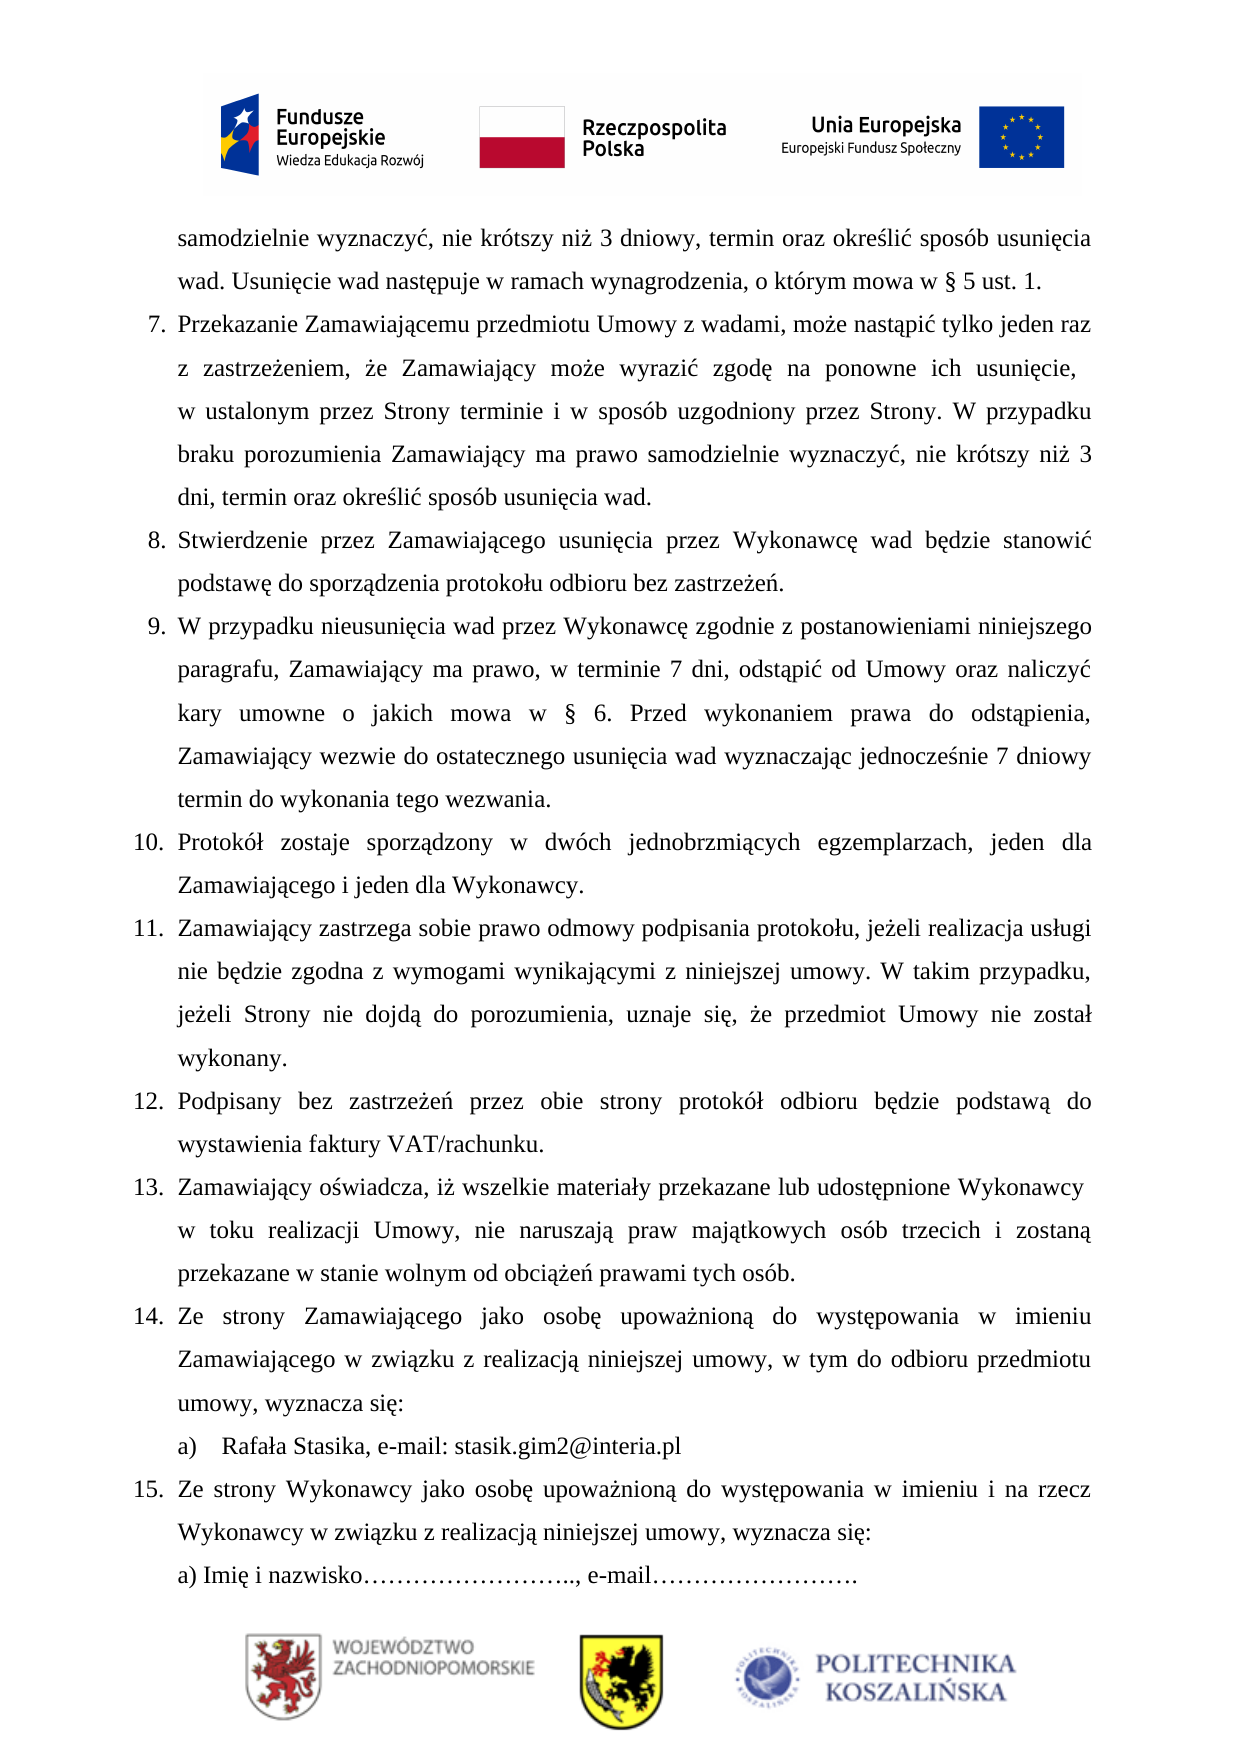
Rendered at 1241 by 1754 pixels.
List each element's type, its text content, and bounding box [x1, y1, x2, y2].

text a) Imię i nazwisko…………………….., e-mail……………………. [177, 1560, 1092, 1589]
text 9. W przypadku nieusunięcia wad przez Wykonawcę zgodnie z postanowieniami niniejszego paragrafu, Zamawiający ma prawo, w terminie 7 dni, odstąpić od Umowy oraz naliczyć kary umowne o jakich mowa w § 6. Przed wykonaniem prawa do odstąpienia, Zamawiający wezwie do ostatecznego usunięcia wad wyznaczając jednocześnie 7 dniowy termin do wykonania tego wezwania. [148, 611, 1092, 813]
text a) Rafała Stasika, e-mail: stasik.gim2@interia.pl [177, 1431, 1092, 1459]
text 11. Zamawiający zastrzega sobie prawo odmowy podpisania protokołu, jeżeli realizacja usługi nie będzie zgodna z wymogami wynikającymi z niniejszej umowy. W takim przypadku, jeżeli Strony nie dojdą do porozumienia, uznaje się, że przedmiot Umowy nie został wykonany. [133, 913, 1092, 1071]
text 8. Stwierdzenie przez Zamawiającego usunięcia przez Wykonawcę wad będzie stanowić podstawę do sporządzenia protokołu odbioru bez zastrzeżeń. [148, 525, 1092, 597]
text 14. Ze strony Zamawiającego jako osobę upoważnioną do występowania w imieniu Zamawiającego w związku z realizacją niniejszej umowy, w tym do odbioru przedmiotu umowy, wyznacza się: [133, 1301, 1092, 1416]
text 10. Protokół zostaje sporządzony w dwóch jednobrzmiących egzemplarzach, jeden dla Zamawiającego i jeden dla Wykonawcy. [133, 827, 1092, 899]
picture [202, 73, 1083, 196]
text 13. Zamawiający oświadcza, iż wszelkie materiały przekazane lub udostępnione Wykonawcy w toku realizacji Umowy, nie naruszają praw majątkowych osób trzecich i zostaną przekazane w stanie wolnym od obciążeń prawami tych osób. [133, 1172, 1092, 1287]
text 12. Podpisany bez zastrzeżeń przez obie strony protokół odbioru będzie podstawą do wystawienia faktury VAT/rachunku. [133, 1086, 1092, 1158]
text 15. Ze strony Wykonawcy jako osobę upoważnioną do występowania w imieniu i na rzecz Wykonawcy w związku z realizacją niniejszej umowy, wyznacza się: [133, 1474, 1092, 1546]
text 7. Przekazanie Zamawiającemu przedmiotu Umowy z wadami, może nastąpić tylko jeden raz z zastrzeżeniem, że Zamawiający może wyrazić zgodę na ponowne ich usunięcie, w ustalonym przez Strony terminie i w sposób uzgodniony przez Strony. W przypadku braku porozumienia Zamawiający ma prawo samodzielnie wyznaczyć, nie krótszy niż 3 dni, termin oraz określić sposób usunięcia wad. [148, 309, 1092, 511]
picture [244, 1629, 1026, 1738]
